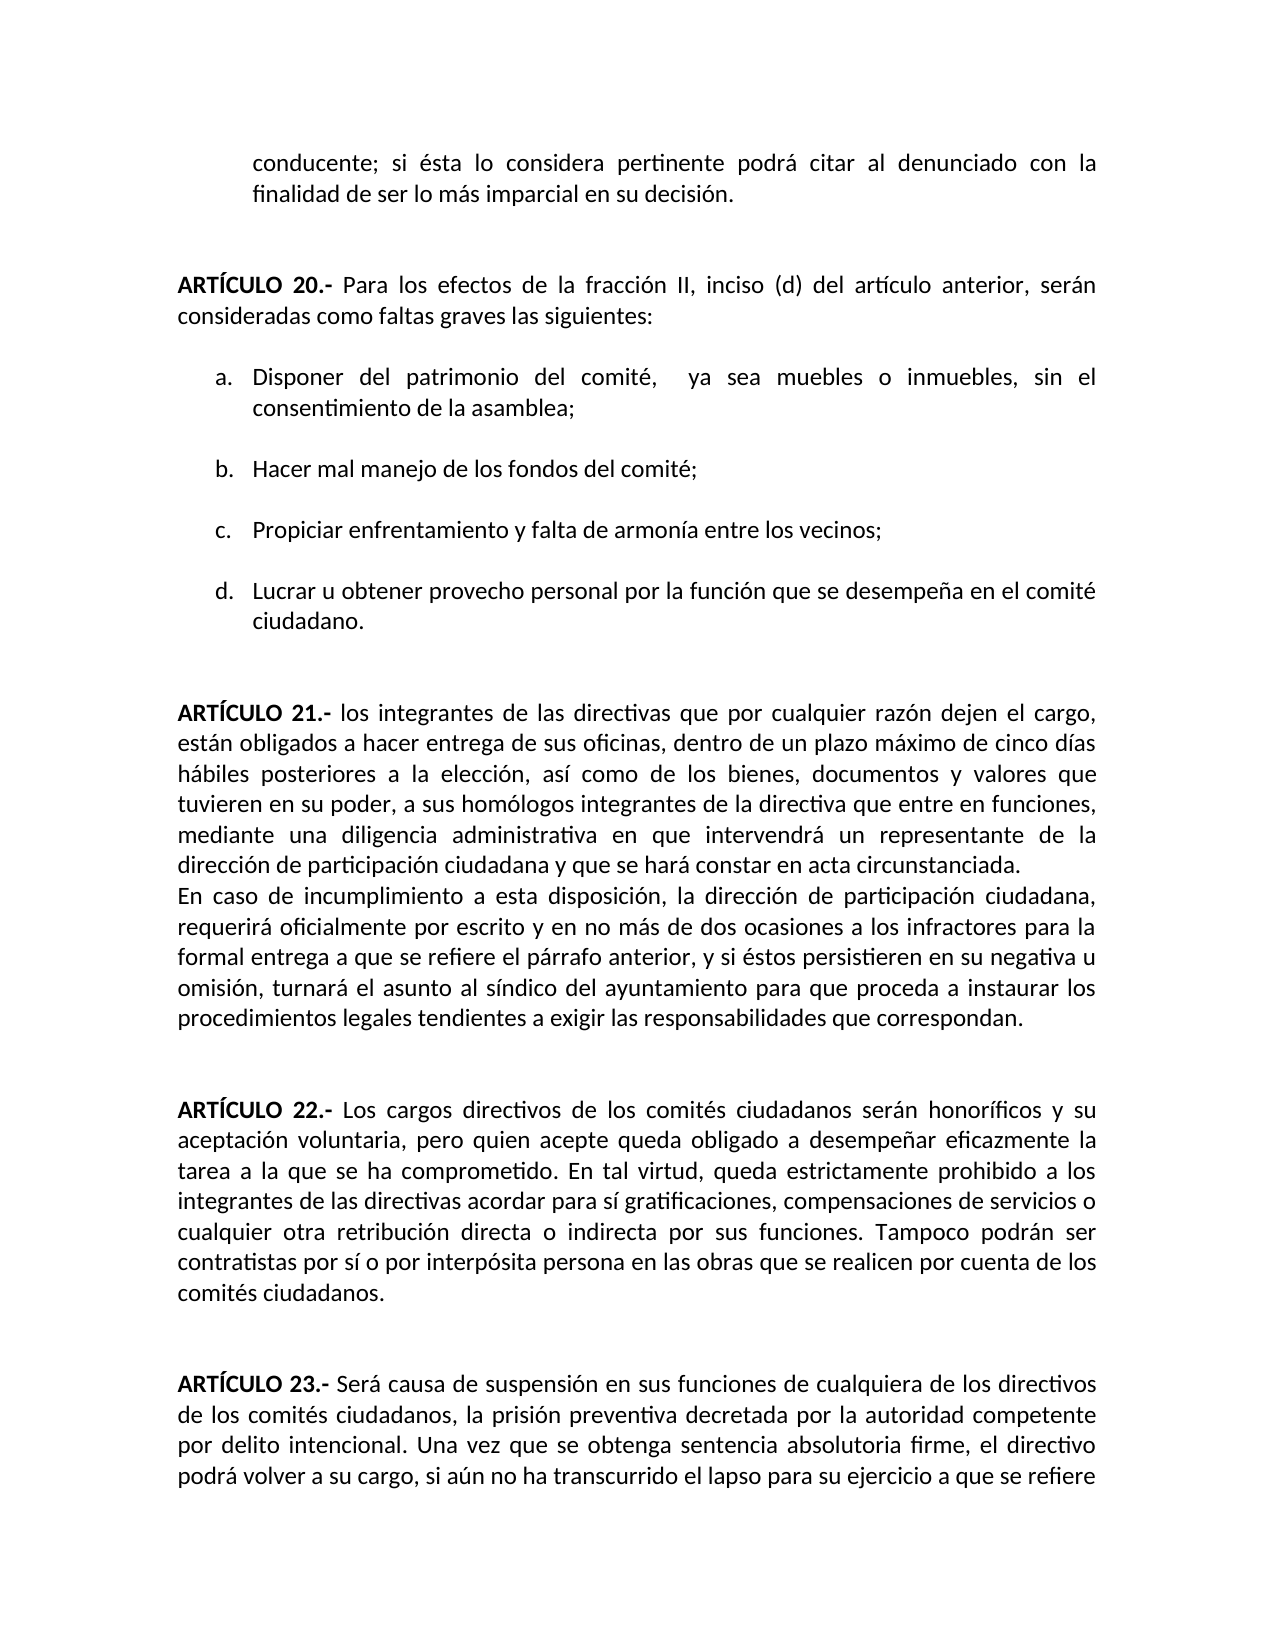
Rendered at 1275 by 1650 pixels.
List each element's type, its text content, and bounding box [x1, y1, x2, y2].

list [215, 148, 1098, 209]
list Lucrar u obtener provecho personal por la función que se desempeña en el comité ciudadano. [215, 575, 1098, 636]
list Hacer mal manejo de los fondos del comité; [215, 453, 1098, 483]
list Disponer del patrimonio del comité, ya sea muebles o inmuebles, sin el consentimiento de la asamblea; [215, 361, 1098, 422]
text ARTÍCULO 20.- Para los efectos de la fracción II, inciso (d) del artículo anterior, serán consideradas como faltas graves las siguientes: [177, 270, 1098, 331]
text ARTÍCULO 21.- los integrantes de las directivas que por cualquier razón dejen el cargo, están obligados a hacer entrega de sus oficinas, dentro de un plazo máximo de cinco días hábiles posteriores a la elección, así como de los bienes, documentos y valores que tuvieren en su poder, a sus homólogos integrantes de la directiva que entre en funciones, mediante una diligencia administrativa en que intervendrá un representante de la dirección de participación ciudadana y que se hará constar en acta circunstanciada. [177, 697, 1098, 880]
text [177, 1368, 1098, 1491]
text En caso de incumplimiento a esta disposición, la dirección de participación ciudadana, requerirá oficialmente por escrito y en no más de dos ocasiones a los infractores para la formal entrega a que se refiere el párrafo anterior, y si éstos persistieren en su negativa u omisión, turnará el asunto al síndico del ayuntamiento para que proceda a instaurar los procedimientos legales tendientes a exigir las responsabilidades que correspondan. [177, 880, 1098, 1033]
text ARTÍCULO 22.- Los cargos directivos de los comités ciudadanos serán honoríficos y su aceptación voluntaria, pero quien acepte queda obligado a desempeñar eficazmente la tarea a la que se ha comprometido. En tal virtud, queda estrictamente prohibido a los integrantes de las directivas acordar para sí gratificaciones, compensaciones de servicios o cualquier otra retribución directa o indirecta por sus funciones. Tampoco podrán ser contratistas por sí o por interpósita persona en las obras que se realicen por cuenta de los comités ciudadanos. [177, 1094, 1098, 1307]
list Propiciar enfrentamiento y falta de armonía entre los vecinos; [215, 514, 1098, 544]
